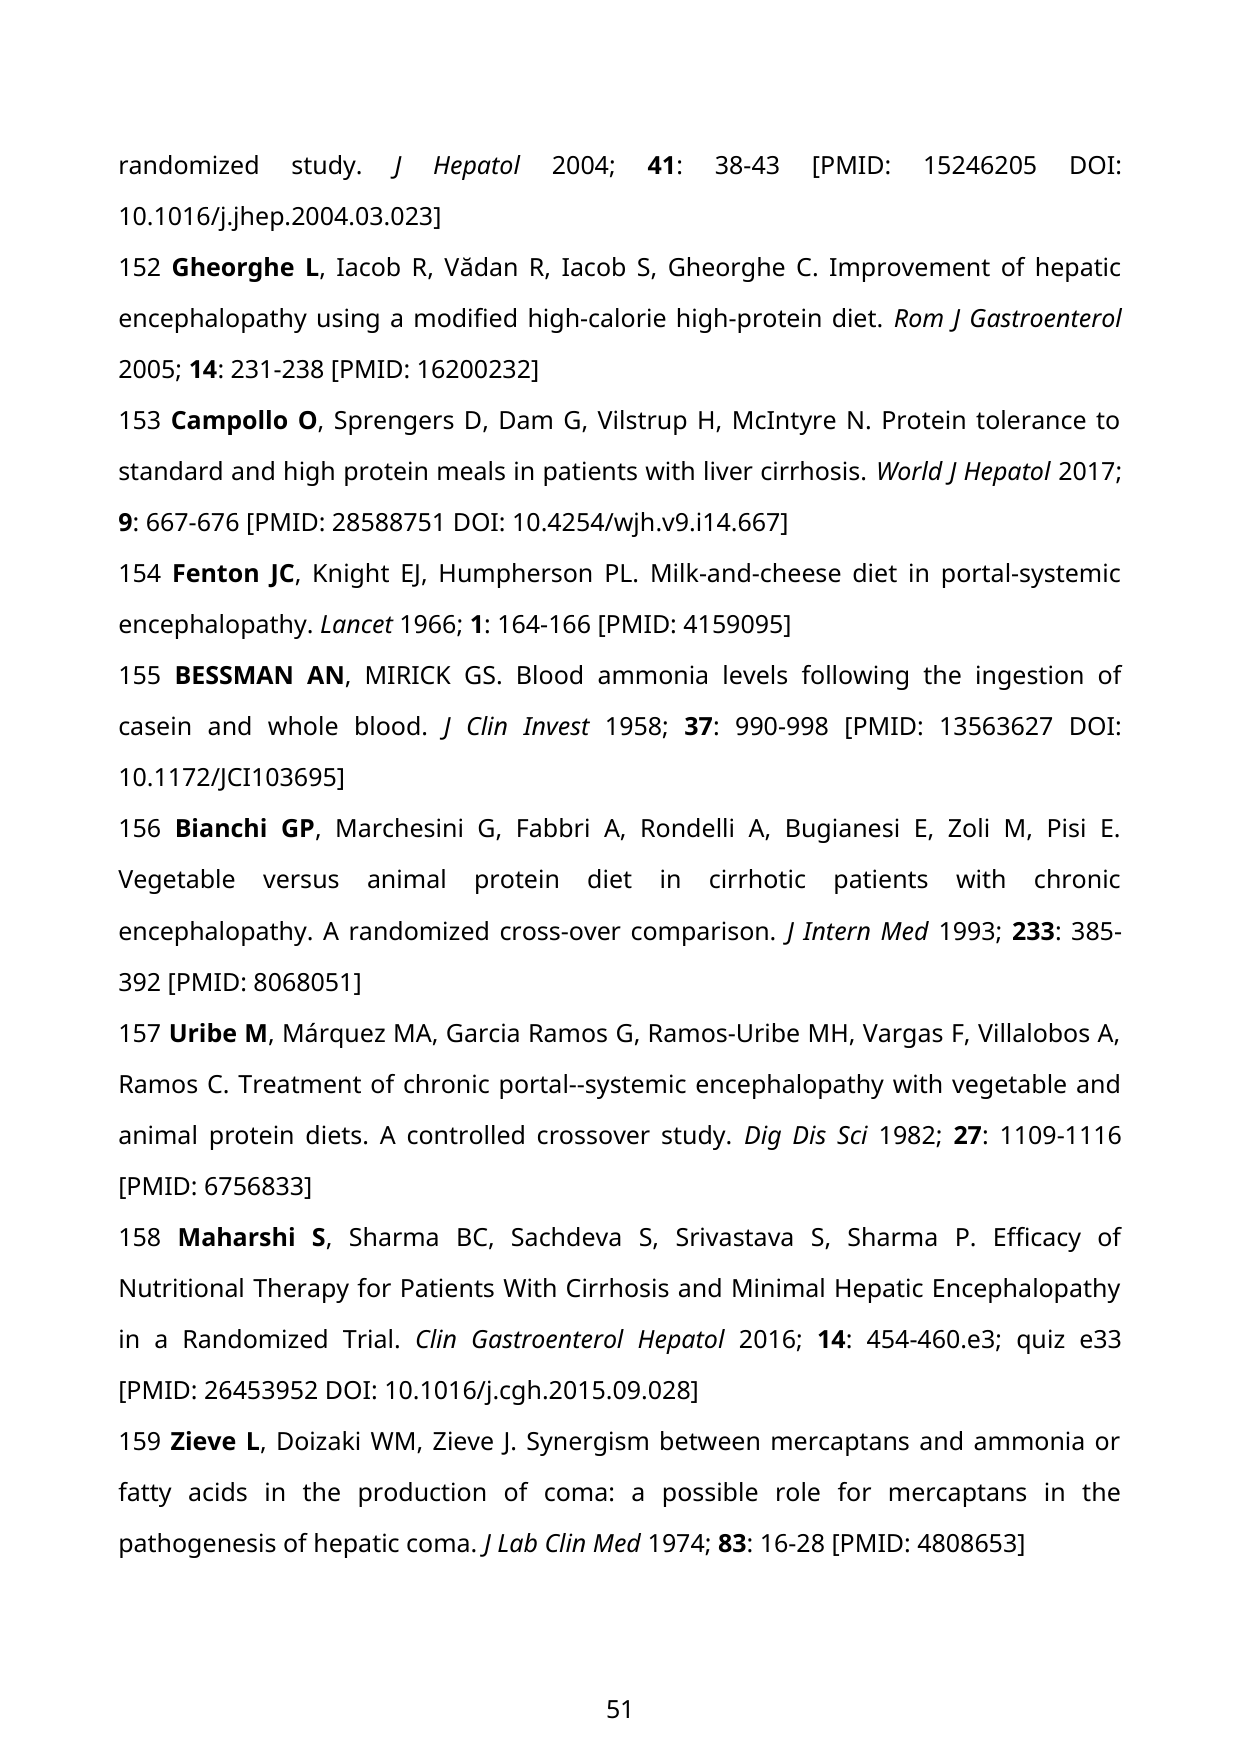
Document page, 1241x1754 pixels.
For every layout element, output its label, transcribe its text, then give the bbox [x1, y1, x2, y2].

text 157 Uribe M, Márquez MA, Garcia Ramos G, Ramos-Uribe MH, Vargas F, Villalobos A, Ramos C. Treatment of chronic portal--systemic encephalopathy with vegetable and animal protein diets. A controlled crossover study. Dig Dis Sci 1982; 27: 1109-1116 [PMID: 6756833] [118, 1015, 1122, 1202]
text 154 Fenton JC, Knight EJ, Humpherson PL. Milk-and-cheese diet in portal-systemic encephalopathy. Lancet 1966; 1: 164-166 [PMID: 4159095] [118, 556, 1122, 641]
text 155 BESSMAN AN, MIRICK GS. Blood ammonia levels following the ingestion of casein and whole blood. J Clin Invest 1958; 37: 990-998 [PMID: 13563627 DOI: 10.1172/JCI103695] [118, 658, 1122, 794]
text 159 Zieve L, Doizaki WM, Zieve J. Synergism between mercaptans and ammonia or fatty acids in the production of coma: a possible role for mercaptans in the pathogenesis of hepatic coma. J Lab Clin Med 1974; 83: 16-28 [PMID: 4808653] [118, 1424, 1122, 1560]
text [118, 148, 1122, 233]
text 153 Campollo O, Sprengers D, Dam G, Vilstrup H, McIntyre N. Protein tolerance to standard and high protein meals in patients with liver cirrhosis. World J Hepatol 2017; 9: 667-676 [PMID: 28588751 DOI: 10.4254/wjh.v9.i14.667] [118, 403, 1122, 539]
text 158 Maharshi S, Sharma BC, Sachdeva S, Srivastava S, Sharma P. Efficacy of Nutritional Therapy for Patients With Cirrhosis and Minimal Hepatic Encephalopathy in a Randomized Trial. Clin Gastroenterol Hepatol 2016; 14: 454-460.e3; quiz e33 [PMID: 26453952 DOI: 10.1016/j.cgh.2015.09.028] [118, 1219, 1122, 1407]
text 152 Gheorghe L, Iacob R, Vădan R, Iacob S, Gheorghe C. Improvement of hepatic encephalopathy using a modified high-calorie high-protein diet. Rom J Gastroenterol 2005; 14: 231-238 [PMID: 16200232] [118, 250, 1122, 386]
text 156 Bianchi GP, Marchesini G, Fabbri A, Rondelli A, Bugianesi E, Zoli M, Pisi E. Vegetable versus animal protein diet in cirrhotic patients with chronic encephalopathy. A randomized cross-over comparison. J Intern Med 1993; 233: 385-392 [PMID: 8068051] [118, 811, 1122, 998]
